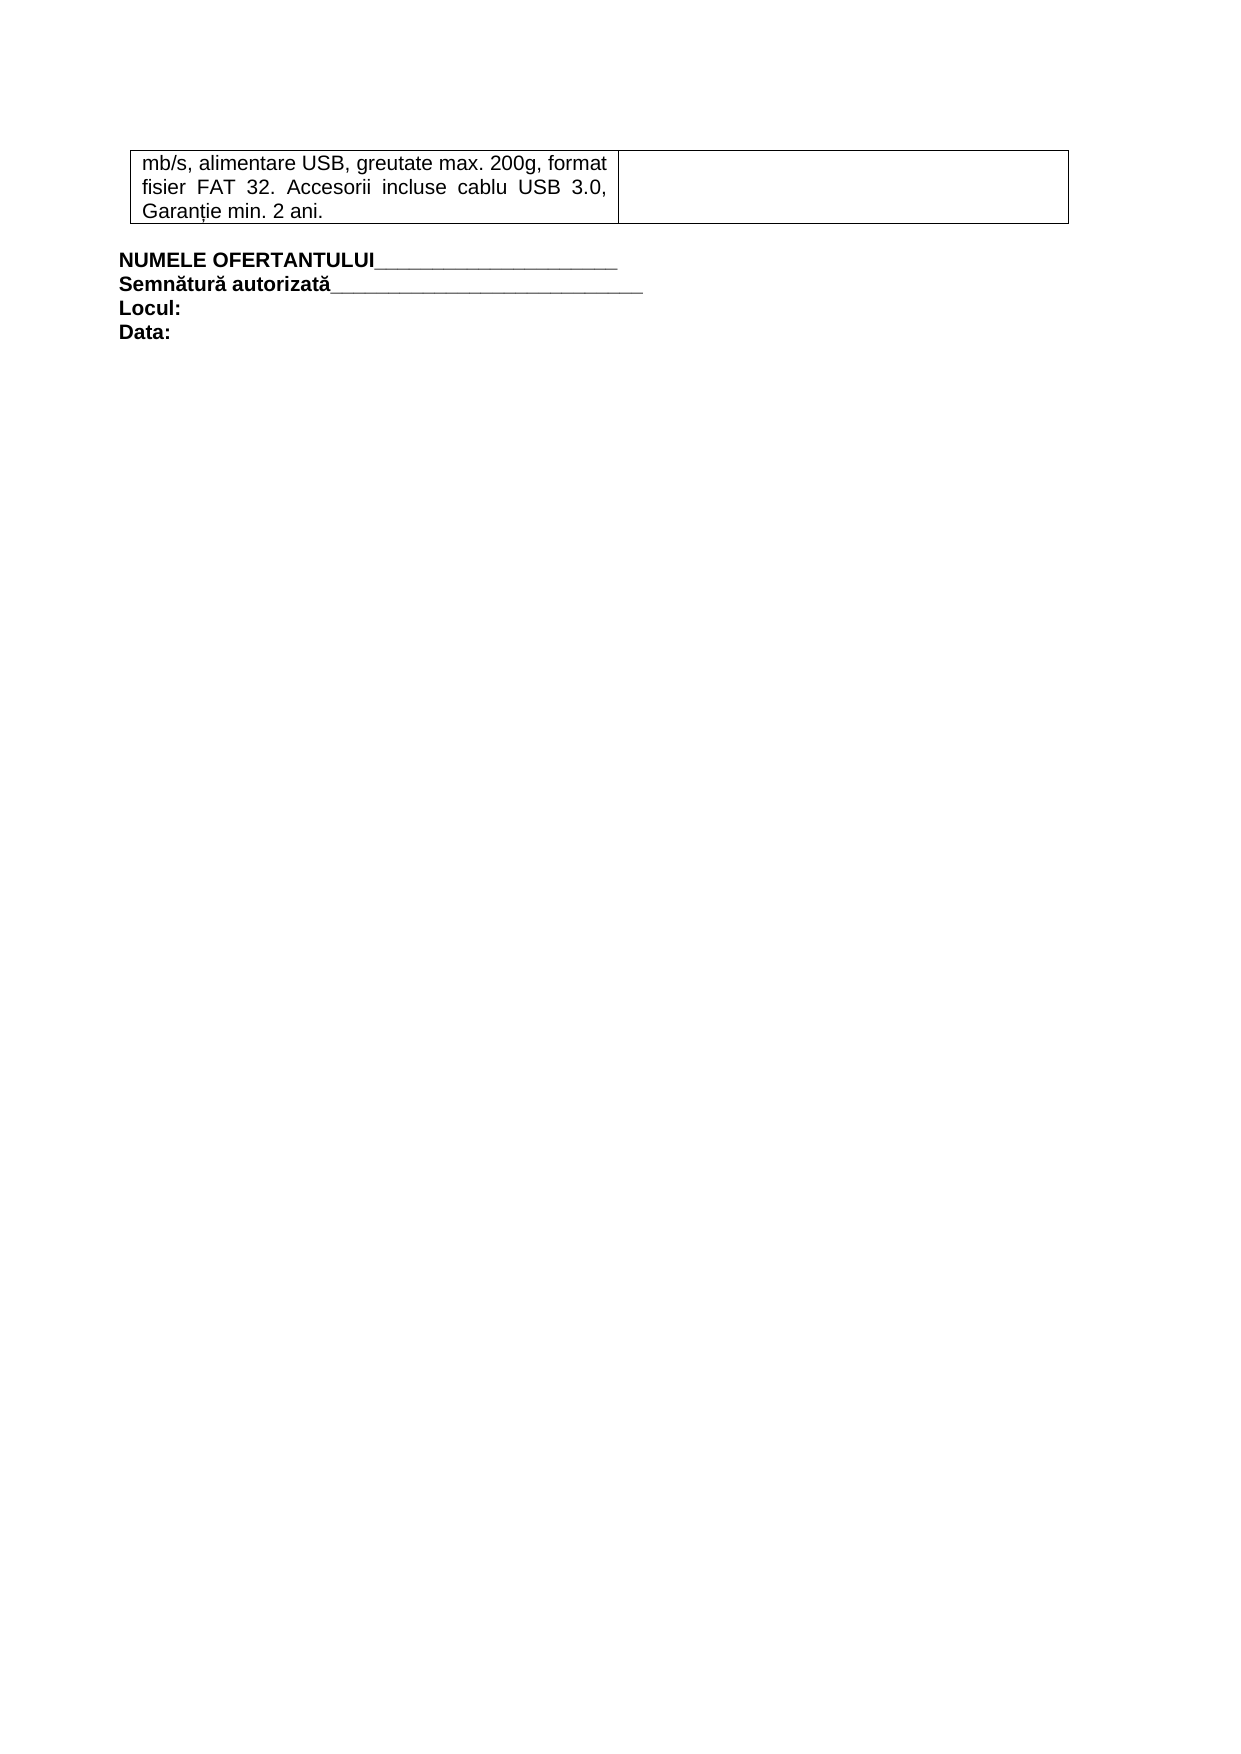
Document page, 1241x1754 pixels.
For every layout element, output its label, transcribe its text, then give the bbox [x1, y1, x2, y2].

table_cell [131, 151, 618, 223]
text NUMELE OFERTANTULUI_____________________ [119, 248, 1121, 272]
table_cell [619, 151, 1068, 223]
text Data: [119, 320, 1121, 344]
text Semnătură autorizată___________________________ [119, 272, 1121, 296]
text Locul: [119, 296, 1121, 320]
